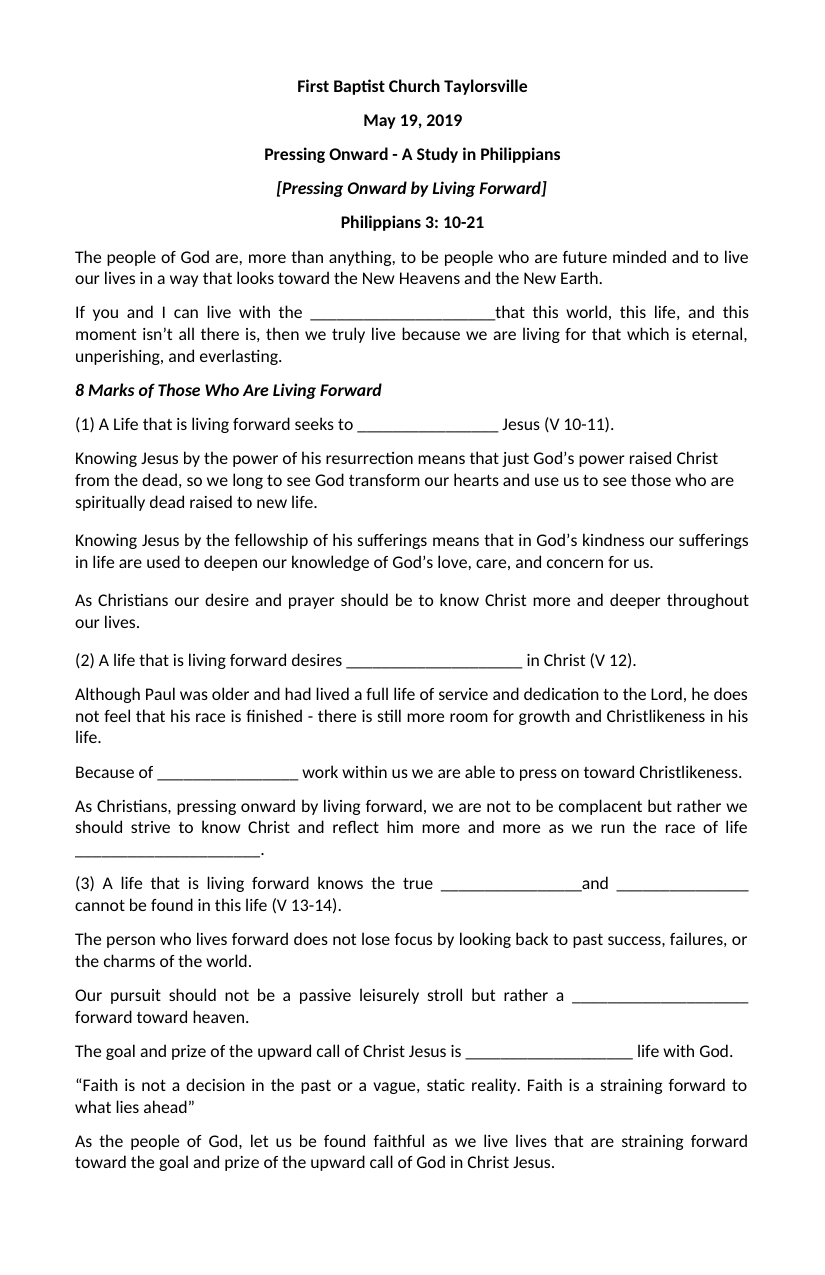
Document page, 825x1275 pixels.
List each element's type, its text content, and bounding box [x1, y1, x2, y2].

text Because of ________________ work within us we are able to press on toward Christlikeness. [75, 761, 750, 782]
text (1) A Life that is living forward seeks to ________________ Jesus (V 10-11). [75, 413, 750, 435]
text As the people of God, let us be found faithful as we live lives that are straining forward toward the goal and prize of the upward call of God in Christ Jesus. [75, 1130, 750, 1173]
text Our pursuit should not be a passive leisurely stroll but rather a ____________________ forward toward heaven. [75, 984, 750, 1027]
text May 19, 2019 [75, 109, 750, 131]
text Knowing Jesus by the fellowship of his sufferings means that in God’s kindness our sufferings in life are used to deepen our knowledge of God’s love, care, and concern for us. [75, 529, 750, 572]
text (3) A life that is living forward knows the true ________________and _______________ cannot be found in this life (V 13-14). [75, 872, 750, 916]
text If you and I can live with the _____________________that this world, this life, and this moment isn’t all there is, then we truly live because we are living for that which is eternal, unperishing, and everlasting. [75, 302, 750, 367]
text As Christians, pressing onward by living forward, we are not to be complacent but rather we should strive to know Christ and reflect him more and more as we run the race of life _____________________. [75, 795, 750, 860]
text The person who lives forward does not lose focus by looking back to past success, failures, or the charms of the world. [75, 928, 750, 972]
text First Baptist Church Taylorsville [75, 75, 750, 97]
text [Pressing Onward by Living Forward] [75, 177, 750, 199]
text The people of God are, more than anything, to be people who are future minded and to live our lives in a way that looks toward the New Heavens and the New Earth. [75, 246, 750, 289]
text (2) A life that is living forward desires ____________________ in Christ (V 12). [75, 649, 750, 671]
text Philippians 3: 10-21 [75, 212, 750, 233]
text As Christians our desire and prayer should be to know Christ more and deeper throughout our lives. [75, 589, 750, 632]
text Knowing Jesus by the power of his resurrection means that just God’s power raised Christ from the dead, so we long to see God transform our hearts and use us to see those who are spiritually dead raised to new life. [75, 447, 750, 512]
text The goal and prize of the upward call of Christ Jesus is ___________________ life with God. [75, 1040, 750, 1062]
text Although Paul was older and had lived a full life of service and dedication to the Lord, he does not feel that his race is finished - there is still more room for growth and Christlikeness in his life. [75, 683, 750, 748]
text “Faith is not a decision in the past or a vague, static reality. Faith is a straining forward to what lies ahead” [75, 1074, 750, 1117]
text Pressing Onward - A Study in Philippians [75, 143, 750, 165]
text 8 Marks of Those Who Are Living Forward [75, 379, 750, 401]
